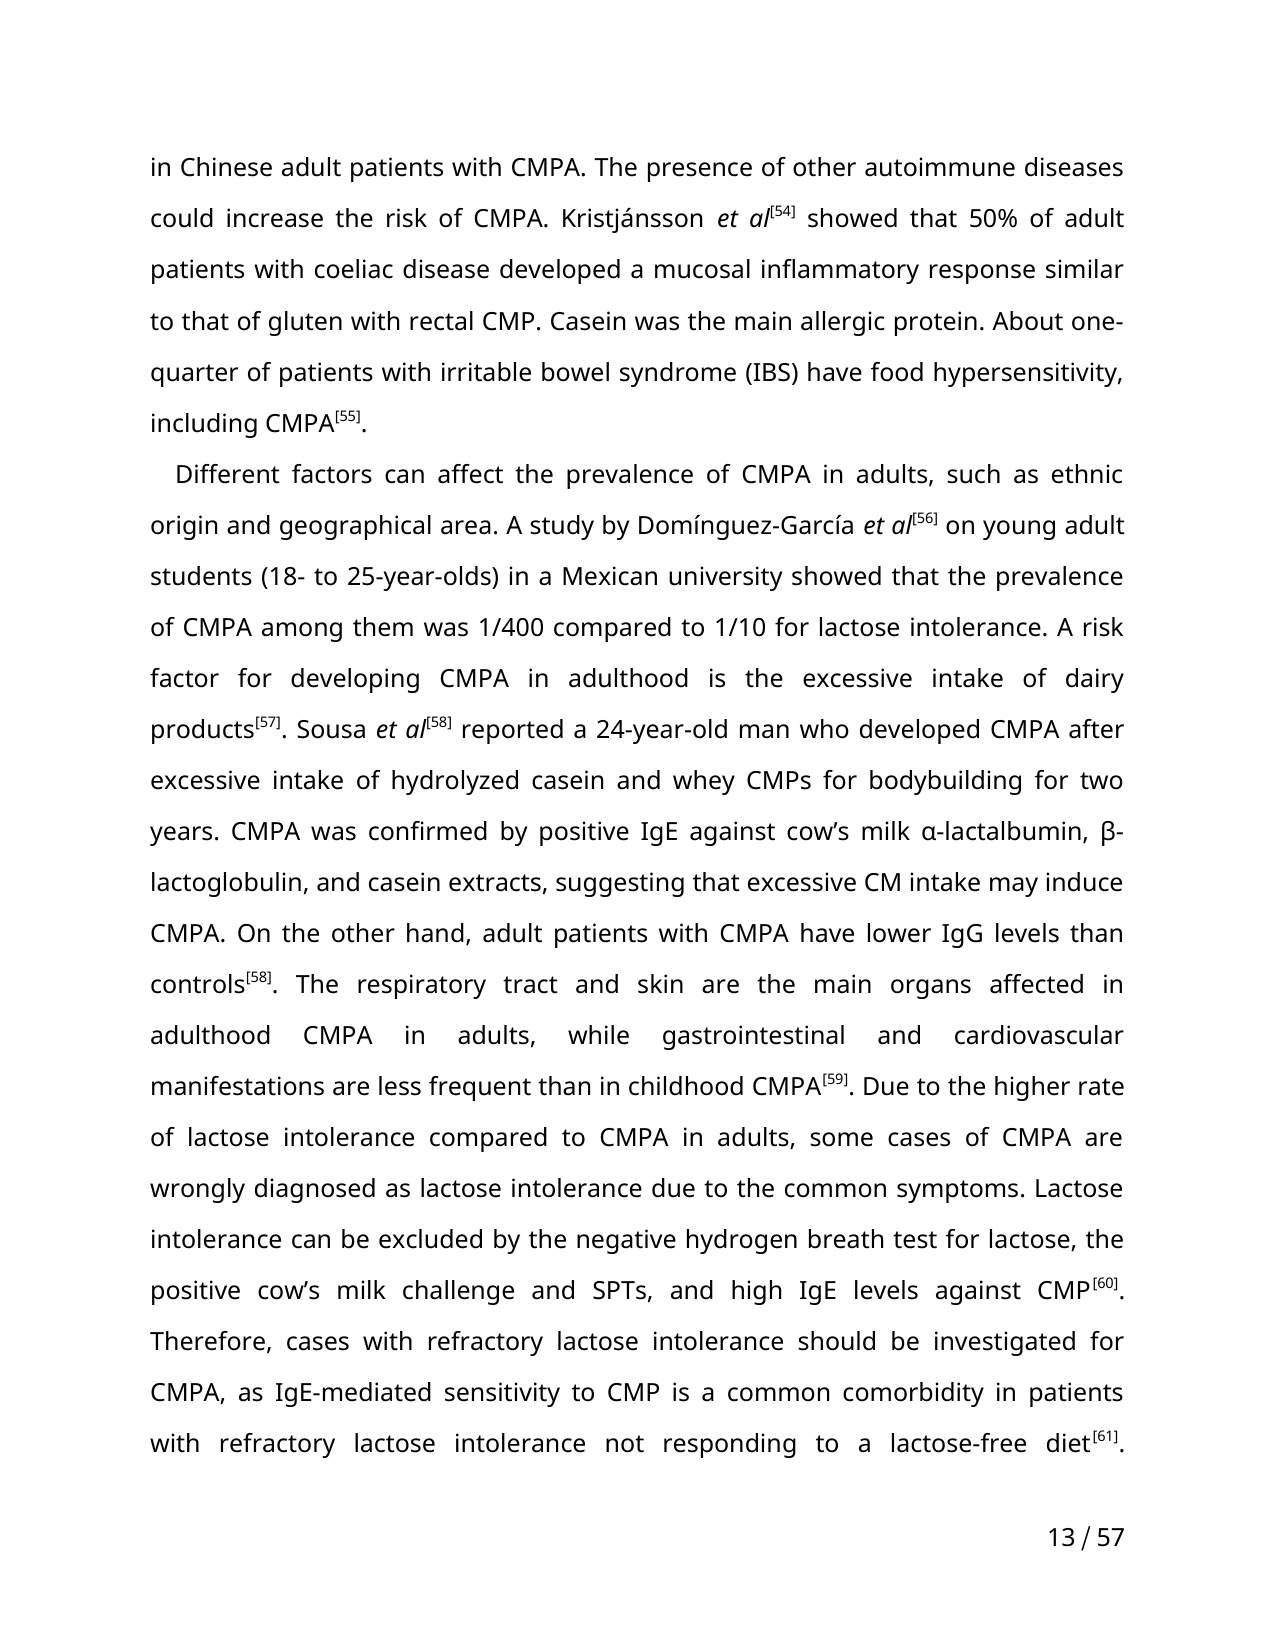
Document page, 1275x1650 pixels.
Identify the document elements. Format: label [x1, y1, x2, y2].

text [150, 150, 1125, 439]
text [150, 456, 1125, 1460]
